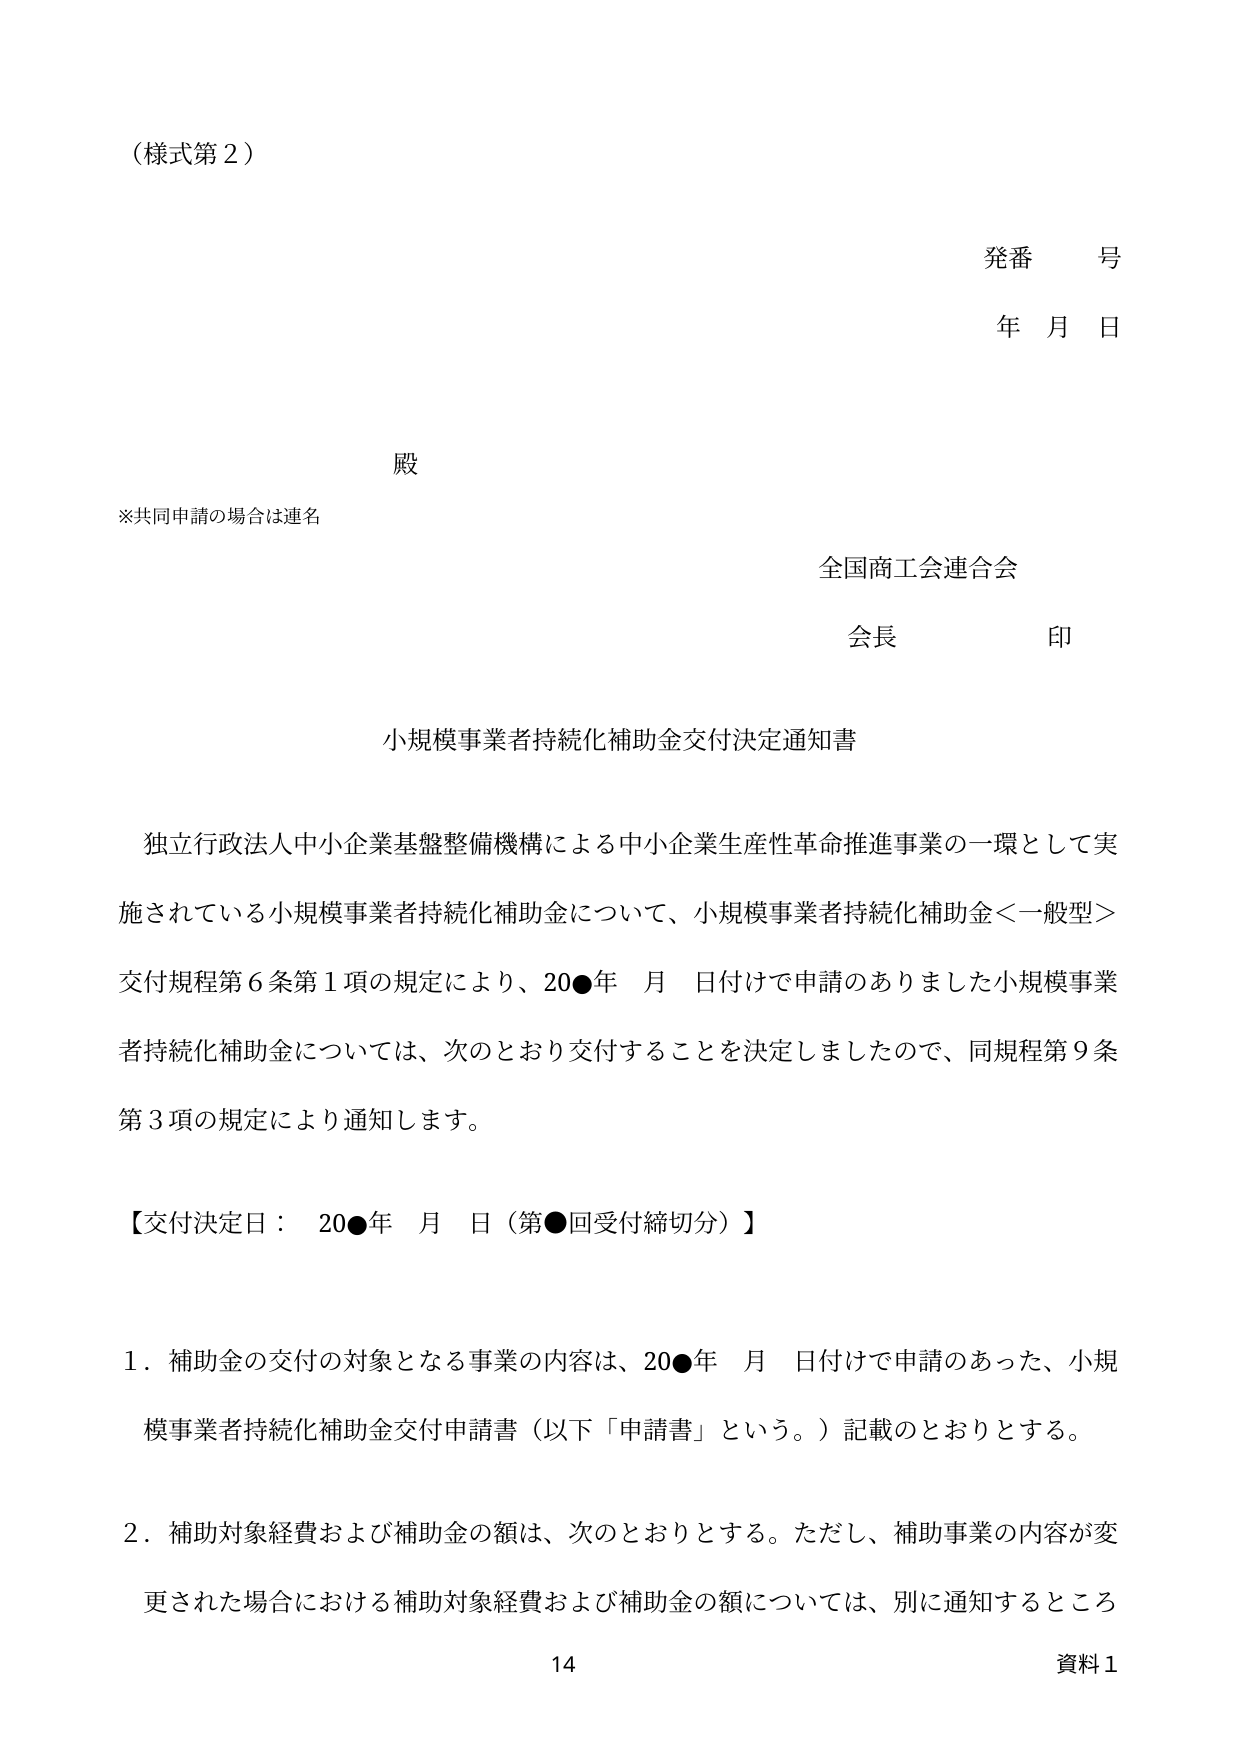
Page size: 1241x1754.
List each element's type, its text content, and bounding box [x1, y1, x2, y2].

text （様式第２） [118, 118, 1122, 187]
text 発番 号 [118, 222, 1122, 291]
text 殿 [118, 429, 1122, 498]
text 会長 印 [118, 601, 1072, 670]
text 全国商工会連合会 [118, 532, 1122, 601]
text ※共同申請の場合は連名 [118, 498, 1122, 532]
text 模事業者持続化補助金交付申請書（以下「申請書」という。）記載のとおりとする。 [118, 1394, 1122, 1463]
text １．補助金の交付の対象となる事業の内容は、20●年 月 日付けで申請のあった、小規 [118, 1325, 1122, 1394]
text ２．補助対象経費および補助金の額は、次のとおりとする。ただし、補助事業の内容が変 [118, 1498, 1122, 1567]
text 年 月 日 [118, 291, 1122, 360]
text 更された場合における補助対象経費および補助金の額については、別に通知するところ [118, 1567, 1122, 1636]
text 小規模事業者持続化補助金交付決定通知書 [118, 704, 1122, 773]
text 【交付決定日： 20●年 月 日（第●回受付締切分）】 [118, 1187, 1122, 1256]
text 独立行政法人中小企業基盤整備機構による中小企業生産性革命推進事業の一環として実施されている小規模事業者持続化補助金について、小規模事業者持続化補助金＜一般型＞交付規程第６条第１項の規定により、20●年 月 日付けで申請のありました小規模事業者持続化補助金については、次のとおり交付することを決定しましたので、同規程第９条第３項の規定により通知します。 [118, 808, 1122, 1153]
